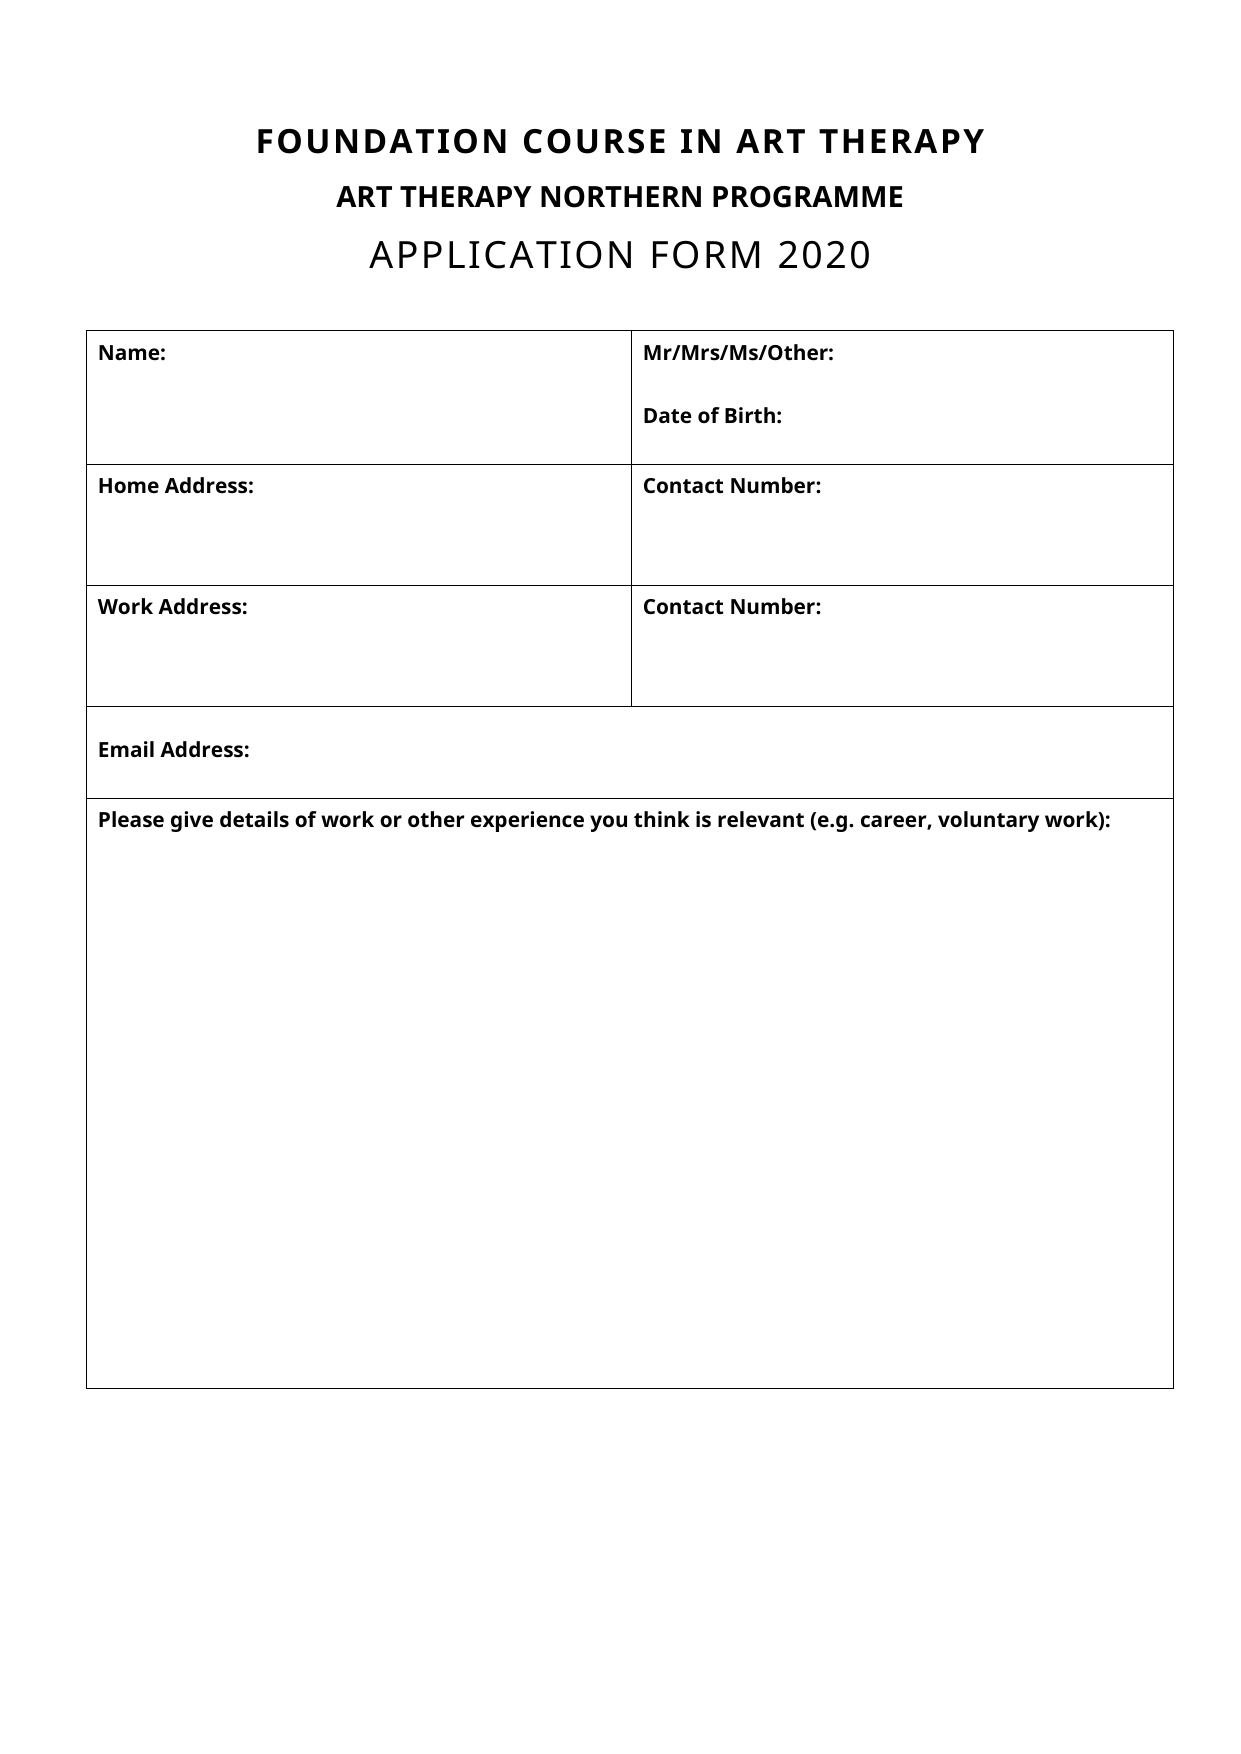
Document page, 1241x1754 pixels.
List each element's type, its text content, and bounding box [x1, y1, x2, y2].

table_cell Contact Number: [632, 586, 1173, 706]
table_cell Work Address: [87, 586, 631, 706]
table_cell Please give details of work or other experience you think is relevant (e.g. career, voluntary work): [87, 799, 1173, 1388]
table_cell Contact Number: [632, 465, 1173, 585]
table_header Mr/Mrs/Ms/Other: Date of Birth: [632, 331, 1173, 464]
table_header Name: [87, 331, 631, 464]
subtitle FOUNDATION COURSE IN ART THERAPY [187, 118, 1053, 163]
text ART THERAPY NORTHERN PROGRAMME [187, 176, 1053, 216]
text APPLICATION FORM 2020 [187, 228, 1053, 279]
table_cell Email Address: [87, 707, 1173, 797]
table_cell Home Address: [87, 465, 631, 585]
